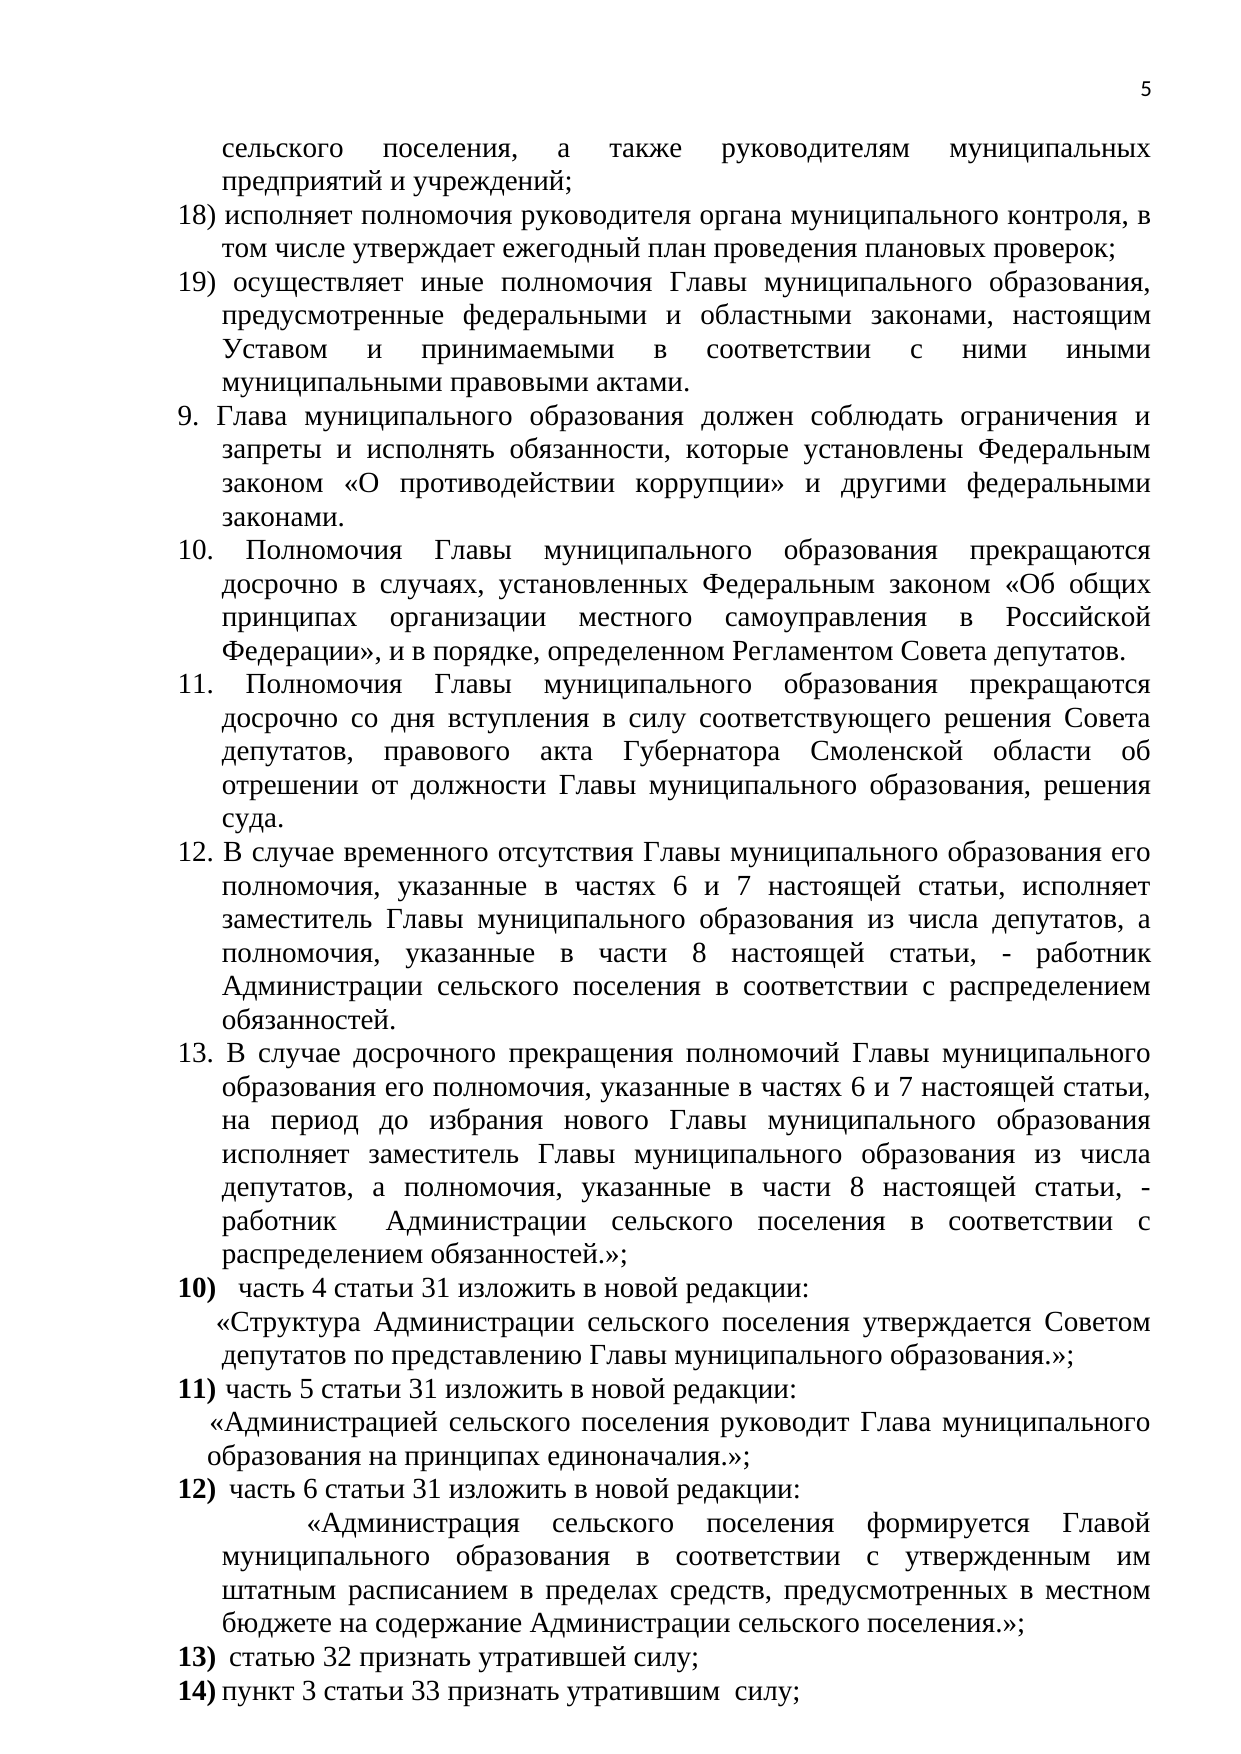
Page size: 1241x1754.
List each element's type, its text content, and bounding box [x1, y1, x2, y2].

text «Администрацией сельского поселения руководит Глава муниципального образования на принципах единоначалия.»; [177, 1404, 1152, 1471]
text 13. В случае досрочного прекращения полномочий Главы муниципального образования его полномочия, указанные в частях 6 и 7 настоящей статьи, на период до избрания нового Главы муниципального образования исполняет заместитель Главы муниципального образования из числа депутатов, а полномочия, указанные в части 8 настоящей статьи, - работник Администрации сельского поселения в соответствии с распределением обязанностей.»; [177, 1035, 1152, 1270]
text 10. Полномочия Главы муниципального образования прекращаются досрочно в случаях, установленных Федеральным законом «Об общих принципах организации местного самоуправления в Российской Федерации», и в порядке, определенном Регламентом Совета депутатов. [177, 532, 1152, 666]
list пункт 3 статьи 33 признать утратившим силу; [177, 1673, 1152, 1706]
list статью 32 признать утратившей силу; [177, 1639, 1152, 1673]
list часть 6 статьи 31 изложить в новой редакции: [177, 1471, 1152, 1505]
list часть 5 статьи 31 изложить в новой редакции: [177, 1371, 1152, 1404]
text 12. В случае временного отсутствия Главы муниципального образования его полномочия, указанные в частях 6 и 7 настоящей статьи, исполняет заместитель Главы муниципального образования из числа депутатов, а полномочия, указанные в части 8 настоящей статьи, - работник Администрации сельского поселения в соответствии с распределением обязанностей. [177, 834, 1152, 1035]
text 19) осуществляет иные полномочия Главы муниципального образования, предусмотренные федеральными и областными законами, настоящим Уставом и принимаемыми в соответствии с ними иными муниципальными правовыми актами. [177, 264, 1152, 398]
text «Администрация сельского поселения формируется Главой муниципального образования в соответствии с утвержденным им штатным расписанием в пределах средств, предусмотренных в местном бюджете на содержание Администрации сельского поселения.»; [177, 1505, 1152, 1639]
text 10) часть 4 статьи 31 изложить в новой редакции: [177, 1270, 1152, 1304]
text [177, 130, 1152, 197]
text 18) исполняет полномочия руководителя органа муниципального контроля, в том числе утверждает ежегодный план проведения плановых проверок; [177, 197, 1152, 264]
text 11. Полномочия Главы муниципального образования прекращаются досрочно со дня вступления в силу соответствующего решения Совета депутатов, правового акта Губернатора Смоленской области об отрешении от должности Главы муниципального образования, решения суда. [177, 666, 1152, 834]
text 9. Глава муниципального образования должен соблюдать ограничения и запреты и исполнять обязанности, которые установлены Федеральным законом «О противодействии коррупции» и другими федеральными законами. [177, 398, 1152, 532]
text «Структура Администрации сельского поселения утверждается Советом депутатов по представлению Главы муниципального образования.»; [177, 1304, 1152, 1371]
